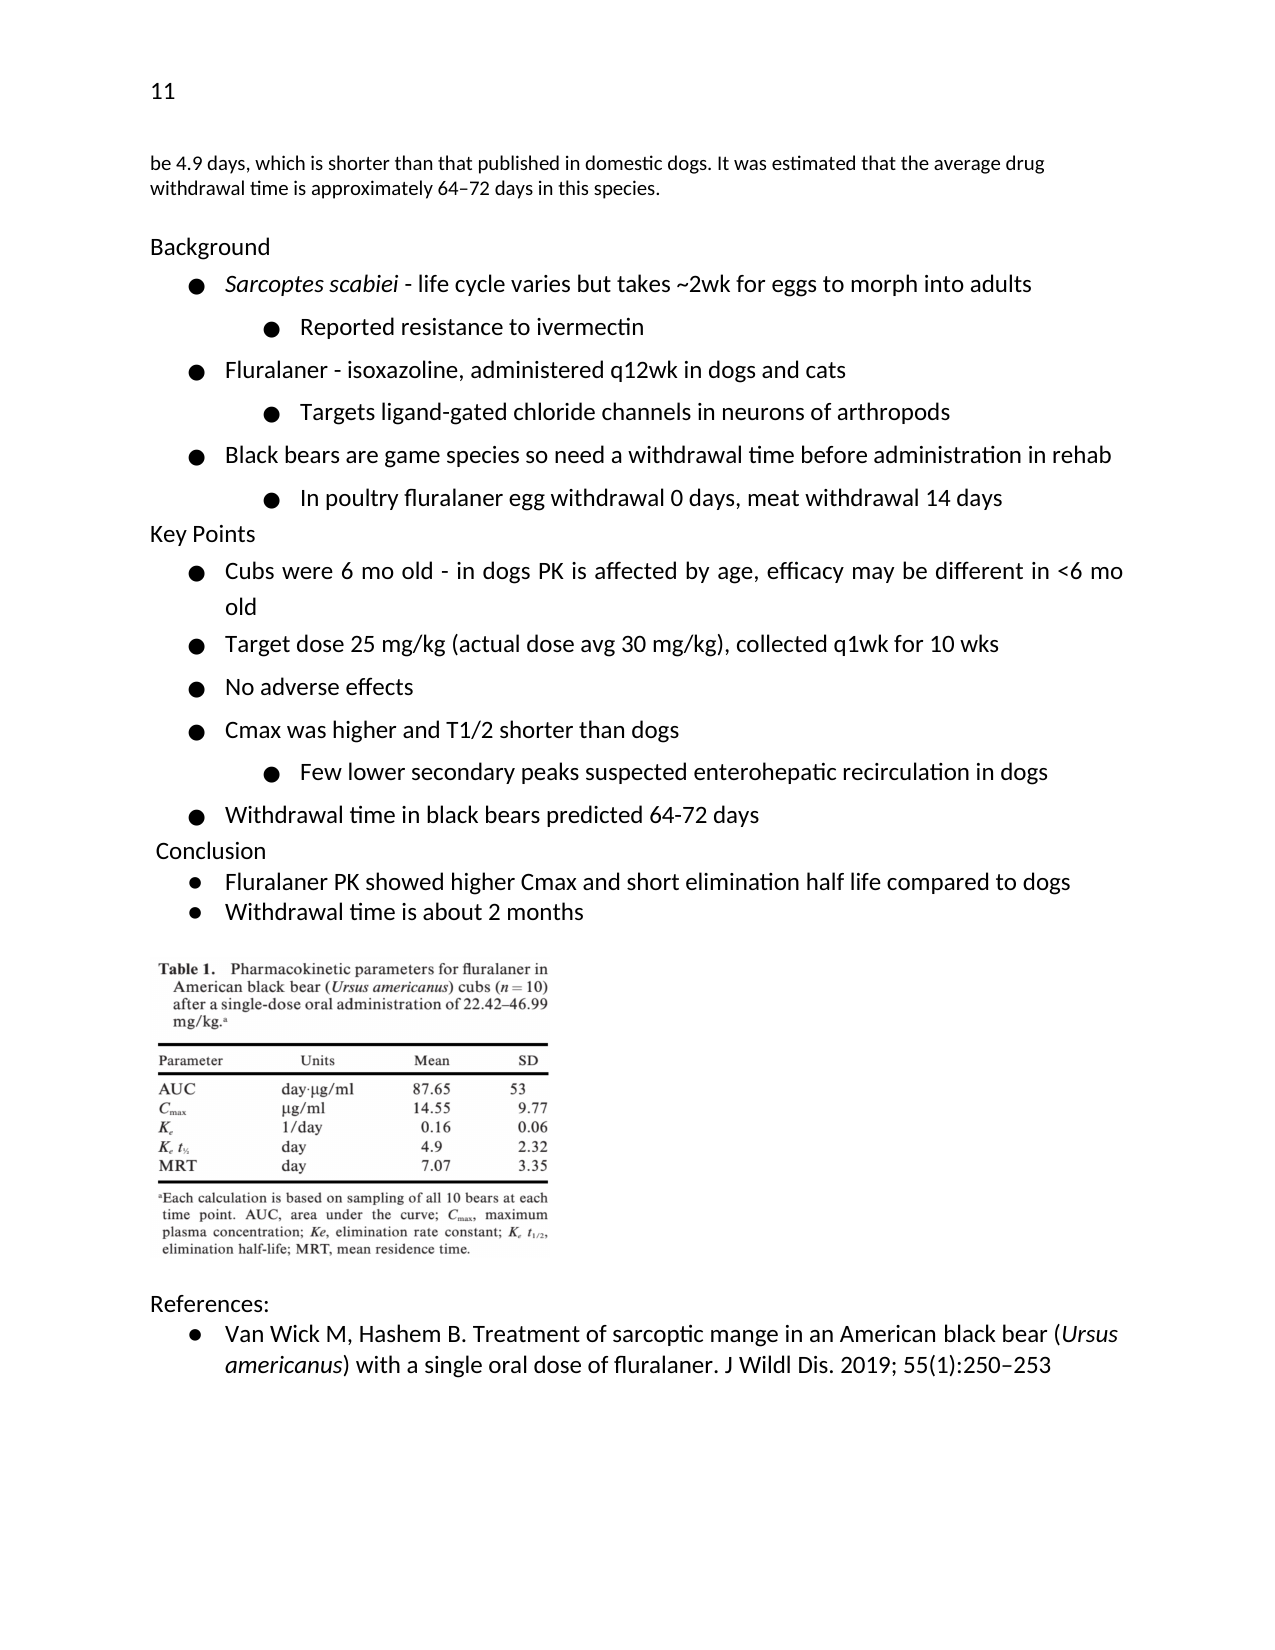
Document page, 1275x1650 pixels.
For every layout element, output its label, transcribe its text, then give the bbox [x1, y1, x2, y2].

list Black bears are game species so need a withdrawal time before administration in rehab [187, 433, 1125, 475]
picture [150, 957, 551, 1258]
list No adverse effects [187, 664, 1125, 707]
text Background [150, 231, 1125, 262]
list Few lower secondary peaks suspected enterohepatic recirculation in dogs [262, 750, 1125, 793]
text Conclusion [150, 835, 1125, 866]
text References: [150, 1288, 1125, 1318]
list Withdrawal time in black bears predicted 64-72 days [187, 793, 1125, 835]
list Cubs were 6 mo old - in dogs PK is affected by age, efficacy may be different in <6 mo old [187, 549, 1125, 622]
list Targets ligand-gated chloride channels in neurons of arthropods [262, 390, 1125, 433]
list Fluralaner - isoxazoline, administered q12wk in dogs and cats [187, 347, 1125, 390]
text Key Points [150, 518, 1125, 549]
list Sarcoptes scabiei - life cycle varies but takes ~2wk for eggs to morph into adults [187, 262, 1125, 304]
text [150, 150, 1125, 201]
list Target dose 25 mg/kg (actual dose avg 30 mg/kg), collected q1wk for 10 wks [187, 622, 1125, 664]
list In poultry fluralaner egg withdrawal 0 days, meat withdrawal 14 days [262, 475, 1125, 518]
list Van Wick M, Hashem B. Treatment of sarcoptic mange in an American black bear (Ursus americanus) with a single oral dose of fluralaner. J Wildl Dis. 2019; 55(1):250–253 [187, 1318, 1125, 1379]
list Withdrawal time is about 2 months [187, 896, 1125, 927]
list Cmax was higher and T1/2 shorter than dogs [187, 707, 1125, 750]
list Fluralaner PK showed higher Cmax and short elimination half life compared to dogs [187, 866, 1125, 896]
list Reported resistance to ivermectin [262, 304, 1125, 347]
